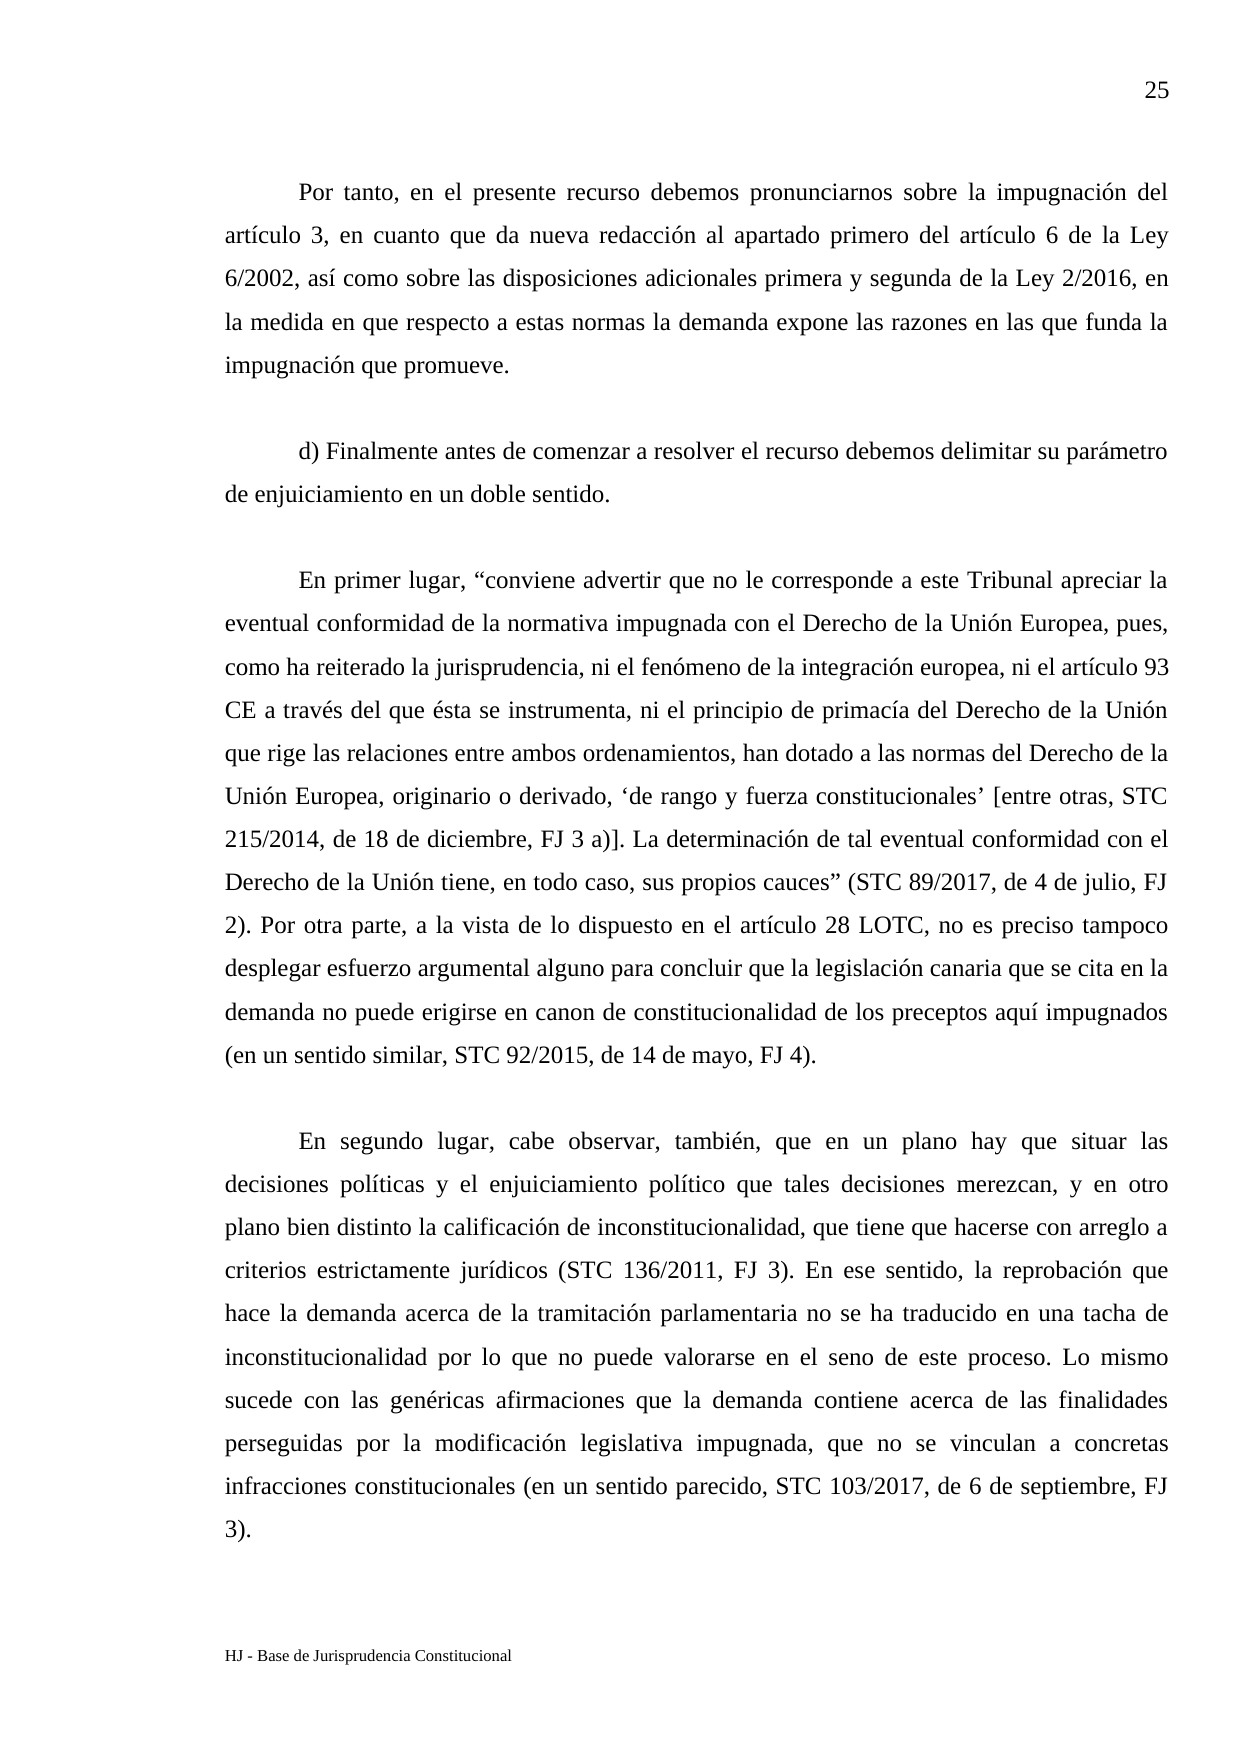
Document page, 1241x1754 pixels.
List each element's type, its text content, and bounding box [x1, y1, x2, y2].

text En segundo lugar, cabe observar, también, que en un plano hay que situar las decisiones políticas y el enjuiciamiento político que tales decisiones merezcan, y en otro plano bien distinto la calificación de inconstitucionalidad, que tiene que hacerse con arreglo a criterios estrictamente jurídicos (STC 136/2011, FJ 3). En ese sentido, la reprobación que hace la demanda acerca de la tramitación parlamentaria no se ha traducido en una tacha de inconstitucionalidad por lo que no puede valorarse en el seno de este proceso. Lo mismo sucede con las genéricas afirmaciones que la demanda contiene acerca de las finalidades perseguidas por la modificación legislativa impugnada, que no se vinculan a concretas infracciones constitucionales (en un sentido parecido, STC 103/2017, de 6 de septiembre, FJ 3). [224, 1126, 1169, 1543]
text En primer lugar, “conviene advertir que no le corresponde a este Tribunal apreciar la eventual conformidad de la normativa impugnada con el Derecho de la Unión Europea, pues, como ha reiterado la jurisprudencia, ni el fenómeno de la integración europea, ni el artículo 93 CE a través del que ésta se instrumenta, ni el principio de primacía del Derecho de la Unión que rige las relaciones entre ambos ordenamientos, han dotado a las normas del Derecho de la Unión Europea, originario o derivado, ‘de rango y fuerza constitucionales’ [entre otras, STC 215/2014, de 18 de diciembre, FJ 3 a)]. La determinación de tal eventual conformidad con el Derecho de la Unión tiene, en todo caso, sus propios cauces” (STC 89/2017, de 4 de julio, FJ 2). Por otra parte, a la vista de lo dispuesto en el artículo 28 LOTC, no es preciso tampoco desplegar esfuerzo argumental alguno para concluir que la legislación canaria que se cita en la demanda no puede erigirse en canon de constitucionalidad de los preceptos aquí impugnados (en un sentido similar, STC 92/2015, de 14 de mayo, FJ 4). [224, 565, 1169, 1068]
text d) Finalmente antes de comenzar a resolver el recurso debemos delimitar su parámetro de enjuiciamiento en un doble sentido. [224, 436, 1169, 508]
text Por tanto, en el presente recurso debemos pronunciarnos sobre la impugnación del artículo 3, en cuanto que da nueva redacción al apartado primero del artículo 6 de la Ley 6/2002, así como sobre las disposiciones adicionales primera y segunda de la Ley 2/2016, en la medida en que respecto a estas normas la demanda expone las razones en las que funda la impugnación que promueve. [224, 177, 1169, 378]
